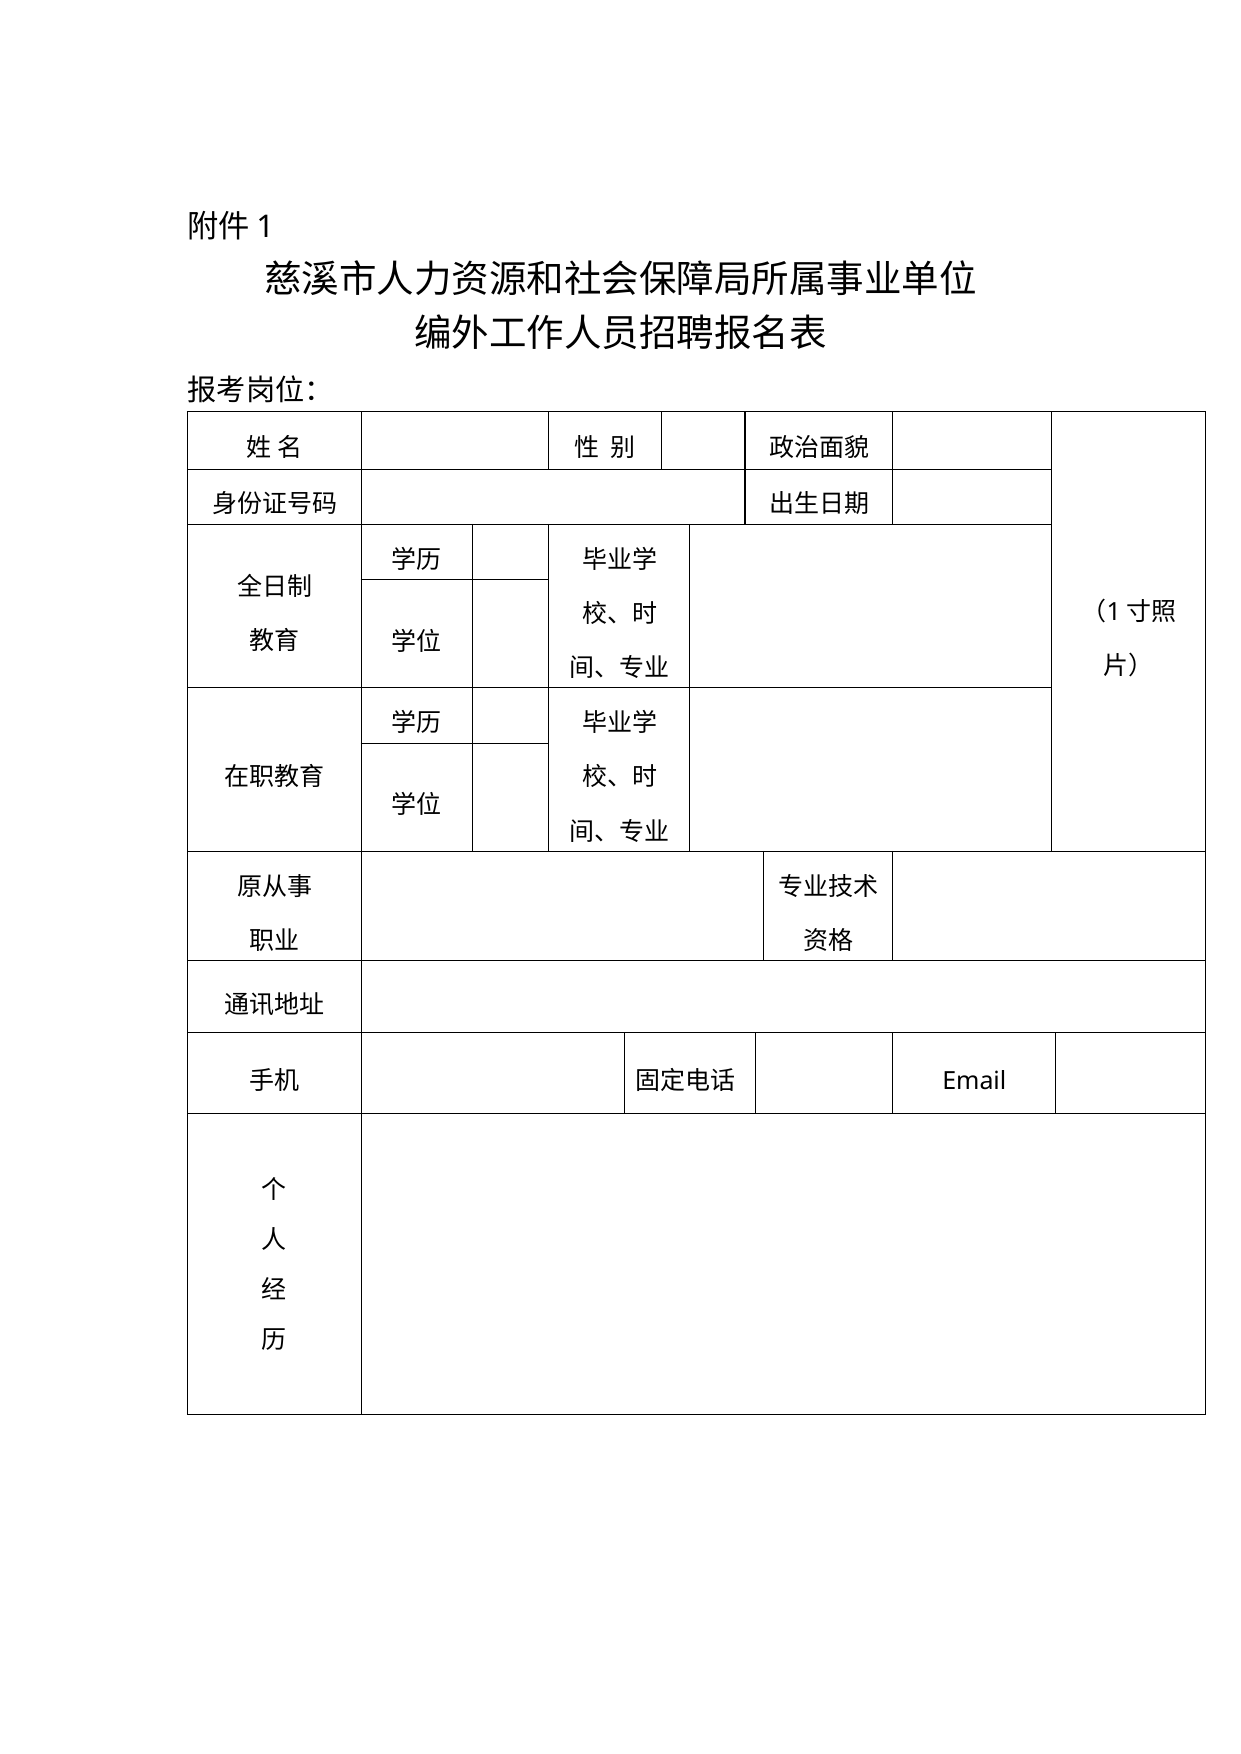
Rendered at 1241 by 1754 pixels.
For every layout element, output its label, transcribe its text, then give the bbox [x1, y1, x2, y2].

table_cell 通讯地址 [188, 961, 361, 1032]
table_cell [473, 744, 548, 851]
table_cell [690, 688, 1051, 851]
table_cell 出生日期 [746, 470, 892, 524]
table_header [662, 412, 744, 468]
table_cell 身份证号码 [188, 470, 361, 524]
table_cell 在职教育 [188, 688, 361, 851]
text 附件1 [187, 194, 1053, 249]
table_cell [1056, 1033, 1205, 1113]
table_cell 毕业学校、时间、专业 [549, 525, 689, 687]
table_cell 学位 [362, 580, 472, 687]
table_cell 毕业学校、时间、专业 [549, 688, 689, 851]
table_cell [362, 1033, 624, 1113]
table_cell 个 人 经 历 [188, 1114, 361, 1414]
table_cell 学历 [362, 688, 472, 742]
text 慈溪市人力资源和社会保障局所属事业单位 [187, 249, 1053, 303]
table_header 姓 名 [188, 412, 361, 468]
table_cell [362, 1114, 1205, 1414]
text 报考岗位： [187, 357, 1053, 411]
table_cell [362, 961, 1205, 1032]
table_cell [893, 470, 1051, 524]
table_header 性 别 [549, 412, 661, 468]
table_cell [362, 852, 763, 960]
table_cell [473, 525, 548, 579]
table_cell Email [893, 1033, 1055, 1113]
table_cell 全日制 教育 [188, 525, 361, 687]
table_cell 专业技术资格 [764, 852, 892, 960]
table_cell [473, 688, 548, 742]
table_cell [893, 852, 1205, 960]
table_cell [756, 1033, 892, 1113]
table_cell 学历 [362, 525, 472, 579]
table_header [362, 412, 548, 468]
table_cell 固定电话 [625, 1033, 755, 1113]
table_header [893, 412, 1051, 468]
table_cell [362, 470, 744, 524]
table_cell 原从事 职业 [188, 852, 361, 960]
table_cell [473, 580, 548, 687]
table_cell [690, 525, 1051, 687]
table_cell 学位 [362, 744, 472, 851]
text 编外工作人员招聘报名表 [187, 303, 1053, 357]
table_header 政治面貌 [746, 412, 892, 468]
table_cell 手机 [188, 1033, 361, 1113]
table_header （1寸照片） [1052, 412, 1205, 851]
